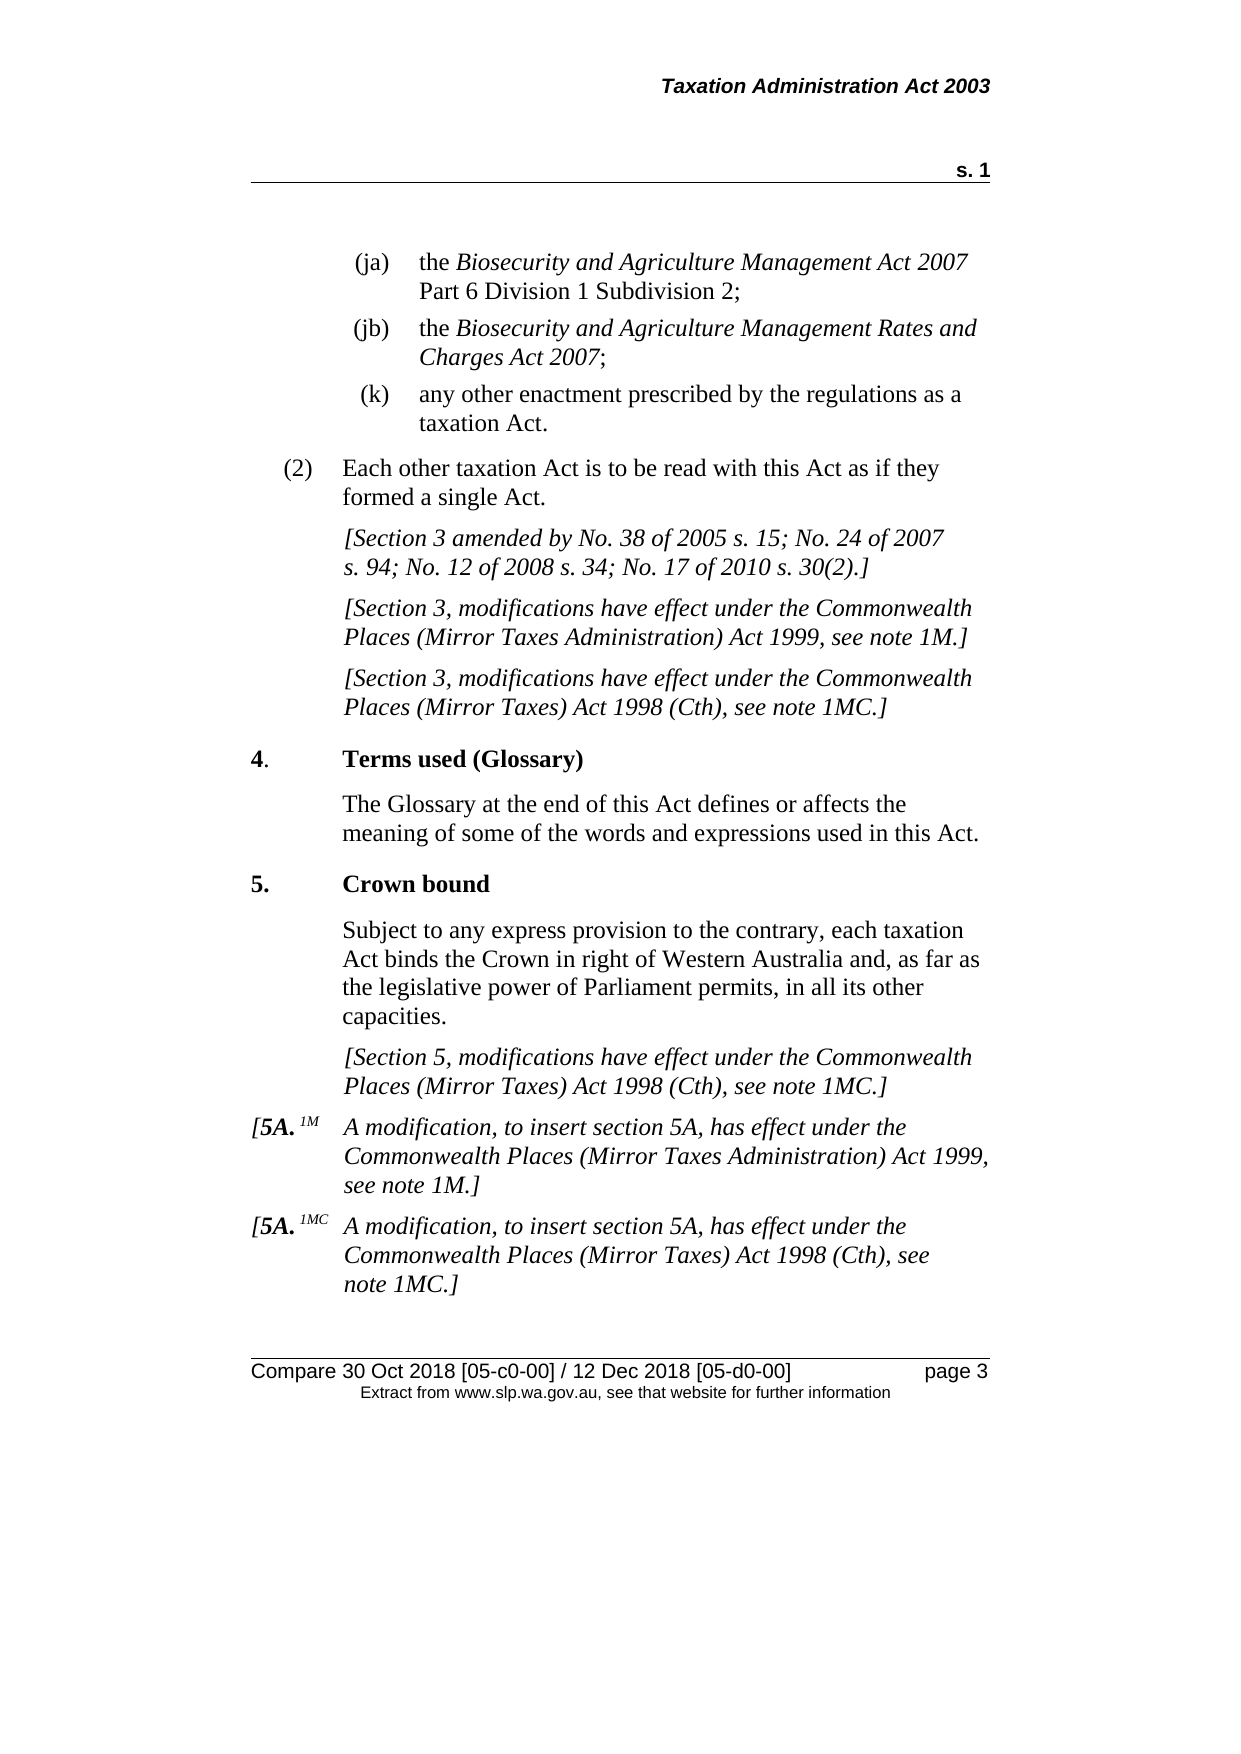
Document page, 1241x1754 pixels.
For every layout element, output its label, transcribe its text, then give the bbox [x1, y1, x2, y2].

text (k) any other enactment prescribed by the regulations as a taxation Act. [251, 379, 990, 437]
text The Glossary at the end of this Act defines or affects the meaning of some of the words and expressions used in this Act. [251, 789, 990, 847]
text [5A. 1MC A modification, to insert section 5A, has effect under the Commonwealth Places (Mirror Taxes) Act 1998 (Cth), see note 1MC.] [251, 1211, 990, 1297]
text [5A. 1M A modification, to insert section 5A, has effect under the Commonwealth Places (Mirror Taxes Administration) Act 1999, see note 1M.] [251, 1112, 990, 1199]
text (ja) the Biosecurity and Agriculture Management Act 2007 Part 6 Division 1 Subdivision 2; [251, 247, 990, 305]
text (jb) the Biosecurity and Agriculture Management Rates and Charges Act 2007; [251, 313, 990, 371]
subtitle 4. Terms used (Glossary) [251, 744, 990, 772]
text [Section 3, modifications have effect under the Commonwealth Places (Mirror Taxes Administration) Act 1999, see note 1M.] [251, 593, 990, 651]
subtitle 5. Crown bound [251, 869, 990, 898]
text (2) Each other taxation Act is to be read with this Act as if they formed a single Act. [251, 453, 990, 511]
text Subject to any express provision to the contrary, each taxation Act binds the Crown in right of and, as far as the legislative power of Parliament permits, in all its other capacities. [251, 915, 990, 1030]
text [Section 3 amended by No. 38 of 2005 s. 15; No. 24 of 2007 s. 94; No. 12 of 2008 s. 34; No. 17 of 2010 s. 30(2).] [251, 523, 990, 581]
text [Section 5, modifications have effect under the Commonwealth Places (Mirror Taxes) Act 1998 (Cth), see note 1MC.] [251, 1042, 990, 1100]
text [Section 3, modifications have effect under the Commonwealth Places (Mirror Taxes) Act 1998 (Cth), see note 1MC.] [251, 663, 990, 721]
